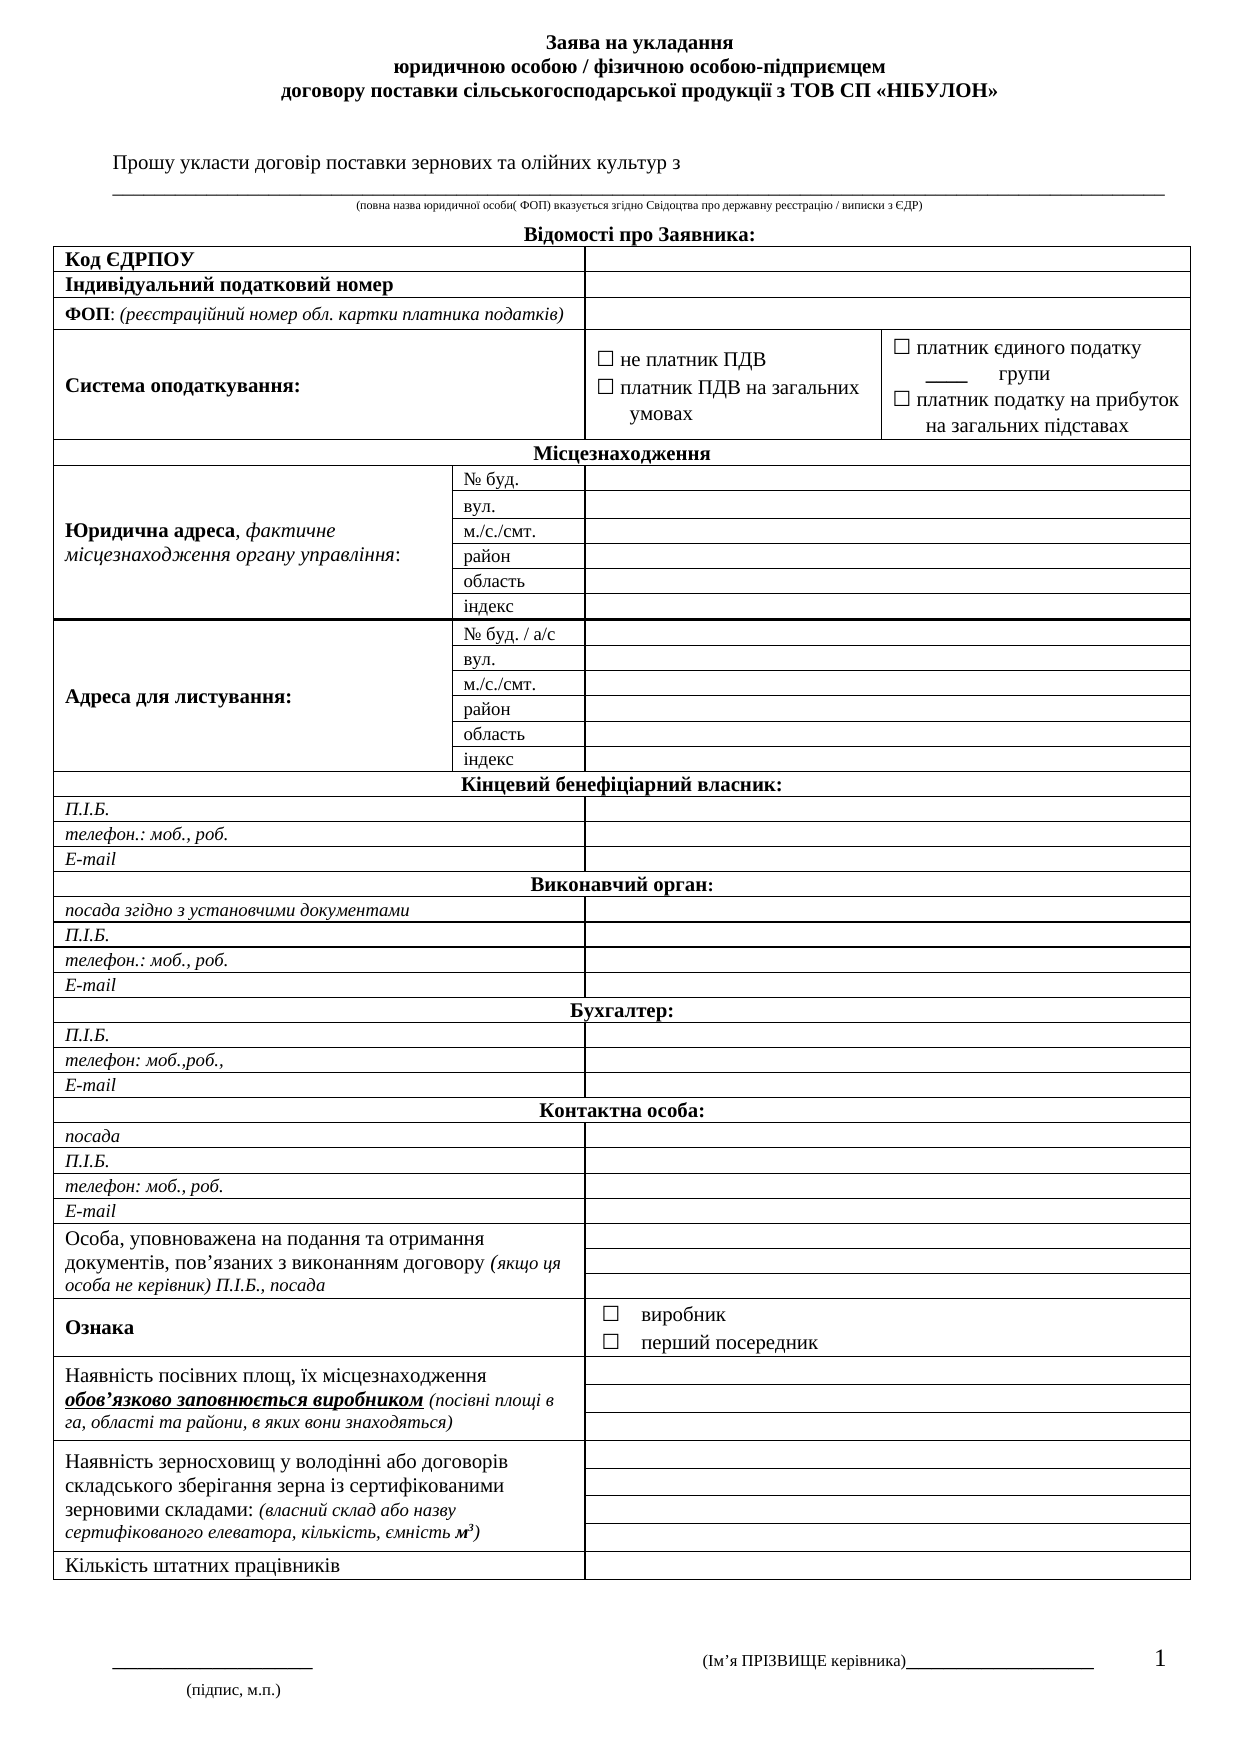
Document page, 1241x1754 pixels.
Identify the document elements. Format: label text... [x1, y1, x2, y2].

table_cell район [453, 544, 584, 568]
table_cell № буд. / а/с [453, 621, 584, 645]
table_cell [586, 466, 1190, 490]
table_cell Місцезнаходження [54, 440, 1190, 465]
table_cell [586, 1524, 1190, 1551]
table_cell П.І.Б. [54, 1148, 584, 1172]
table_cell [586, 696, 1190, 721]
text Заява на укладання [112, 29, 1167, 54]
table_cell область [453, 722, 584, 746]
table_cell [586, 1441, 1190, 1467]
table_cell область [453, 569, 584, 593]
table_cell Юридична адреса, фактичне місцезнаходження органу управління: [54, 466, 452, 618]
table_cell [586, 1199, 1190, 1223]
table_cell [586, 847, 1190, 871]
table_cell [586, 621, 1190, 645]
table_cell [586, 272, 1190, 297]
text юридичною особою / фізичною особою-підприємцем [112, 54, 1167, 78]
table_cell Наявність посівних площ, їх місцезнаходження обов’язково заповнюється виробником (посівні площі в га, області та райони, в яких вони знаходяться) [54, 1357, 584, 1439]
table_cell [586, 1274, 1190, 1298]
table_cell № буд. [453, 466, 584, 490]
table_cell [586, 1469, 1190, 1495]
table_cell Система оподаткування: [54, 330, 584, 439]
table_cell П.І.Б. [54, 1023, 584, 1047]
table_cell вул. [453, 646, 584, 670]
table_cell [586, 1148, 1190, 1172]
table_cell [586, 797, 1190, 821]
table_cell E-mail [54, 973, 584, 997]
table_cell індекс [453, 747, 584, 771]
table_cell [586, 747, 1190, 771]
table_cell [586, 948, 1190, 972]
table_cell [586, 1357, 1190, 1384]
table_cell Виконавчий орган: [54, 872, 1190, 896]
table_cell телефон: моб., роб. [54, 1174, 584, 1197]
table_cell телефон: моб.,роб., [54, 1048, 584, 1072]
table_cell П.І.Б. [54, 797, 584, 821]
table_cell [586, 1413, 1190, 1439]
text Прошу укласти договір поставки зернових та олійних культур з [112, 150, 1167, 174]
table_cell не платник ПДВ платник ПДВ на загальних умовах [586, 330, 881, 439]
table_cell індекс [453, 594, 584, 618]
table_header Код ЄДРПОУ [54, 247, 584, 271]
text договору поставки сільськогосподарської продукції з ТОВ СП «НІБУЛОН» [112, 78, 1167, 102]
table_cell посада [54, 1123, 584, 1147]
table_cell Особа, уповноважена на подання та отримання документів, пов’язаних з виконанням договору (якщо ця особа не керівник) П.І.Б., посада [54, 1224, 584, 1298]
table_cell [586, 973, 1190, 997]
table_cell [586, 1249, 1190, 1273]
table_cell [586, 519, 1190, 543]
text _____________________________________________________________________________________________________ [112, 174, 1167, 198]
table_cell Ознака [54, 1299, 584, 1356]
table_cell район [453, 696, 584, 721]
table_cell платник єдиного податку ____ групи платник податку на прибуток на загальних підставах [882, 330, 1190, 439]
table_header [586, 247, 1190, 271]
table_cell E-mail [54, 1199, 584, 1223]
table_cell [586, 1023, 1190, 1047]
table_cell [586, 1123, 1190, 1147]
table_cell [586, 569, 1190, 593]
table_cell Наявність зерносховищ у володінні або договорів складського зберігання зерна із сертифікованими зерновими складами: (власний склад або назву сертифікованого елеватора, кількість, ємність м3) [54, 1441, 584, 1551]
table_cell [586, 1174, 1190, 1197]
table_cell E-mail [54, 1073, 584, 1097]
table_cell [586, 671, 1190, 695]
table_cell посада згідно з установчими документами [54, 897, 584, 921]
table_cell ФОП: (реєстраційний номер обл. картки платника податків) [54, 298, 584, 329]
table_cell П.І.Б. [54, 923, 584, 946]
table_cell [586, 1073, 1190, 1097]
table_cell Кількість штатних працівників [54, 1552, 584, 1579]
table_cell вул. [453, 491, 584, 518]
table_cell [586, 923, 1190, 946]
table_cell [586, 594, 1190, 618]
table_cell [586, 722, 1190, 746]
table_cell Кінцевий бенефіціарний власник: [54, 772, 1190, 796]
table_cell [586, 646, 1190, 670]
table_cell Адреса для листування: [54, 621, 452, 771]
table_cell [586, 1385, 1190, 1412]
table_cell Індивідуальний податковий номер [54, 272, 584, 297]
table_cell E-mail [54, 847, 584, 871]
table_cell виробник перший посередник [586, 1299, 1190, 1356]
table_cell [586, 1224, 1190, 1248]
table_cell [586, 491, 1190, 518]
table_cell телефон.: моб., роб. [54, 822, 584, 846]
text (повна назва юридичної особи( ФОП) вказується згідно Свідоцтва про державну реєстрацію / виписки з ЄДР) [112, 198, 1167, 222]
table_cell [586, 1496, 1190, 1523]
table_cell [586, 544, 1190, 568]
table_cell [586, 298, 1190, 329]
table_cell [586, 1048, 1190, 1072]
table_cell м./с./смт. [453, 519, 584, 543]
table_cell [586, 1552, 1190, 1579]
table_cell Бухгалтер: [54, 998, 1190, 1022]
table_cell Контактна особа: [54, 1098, 1190, 1122]
table_cell [586, 822, 1190, 846]
text Відомості про Заявника: [112, 222, 1167, 246]
table_cell [586, 897, 1190, 921]
table_cell телефон.: моб., роб. [54, 948, 584, 972]
table_cell м./с./смт. [453, 671, 584, 695]
